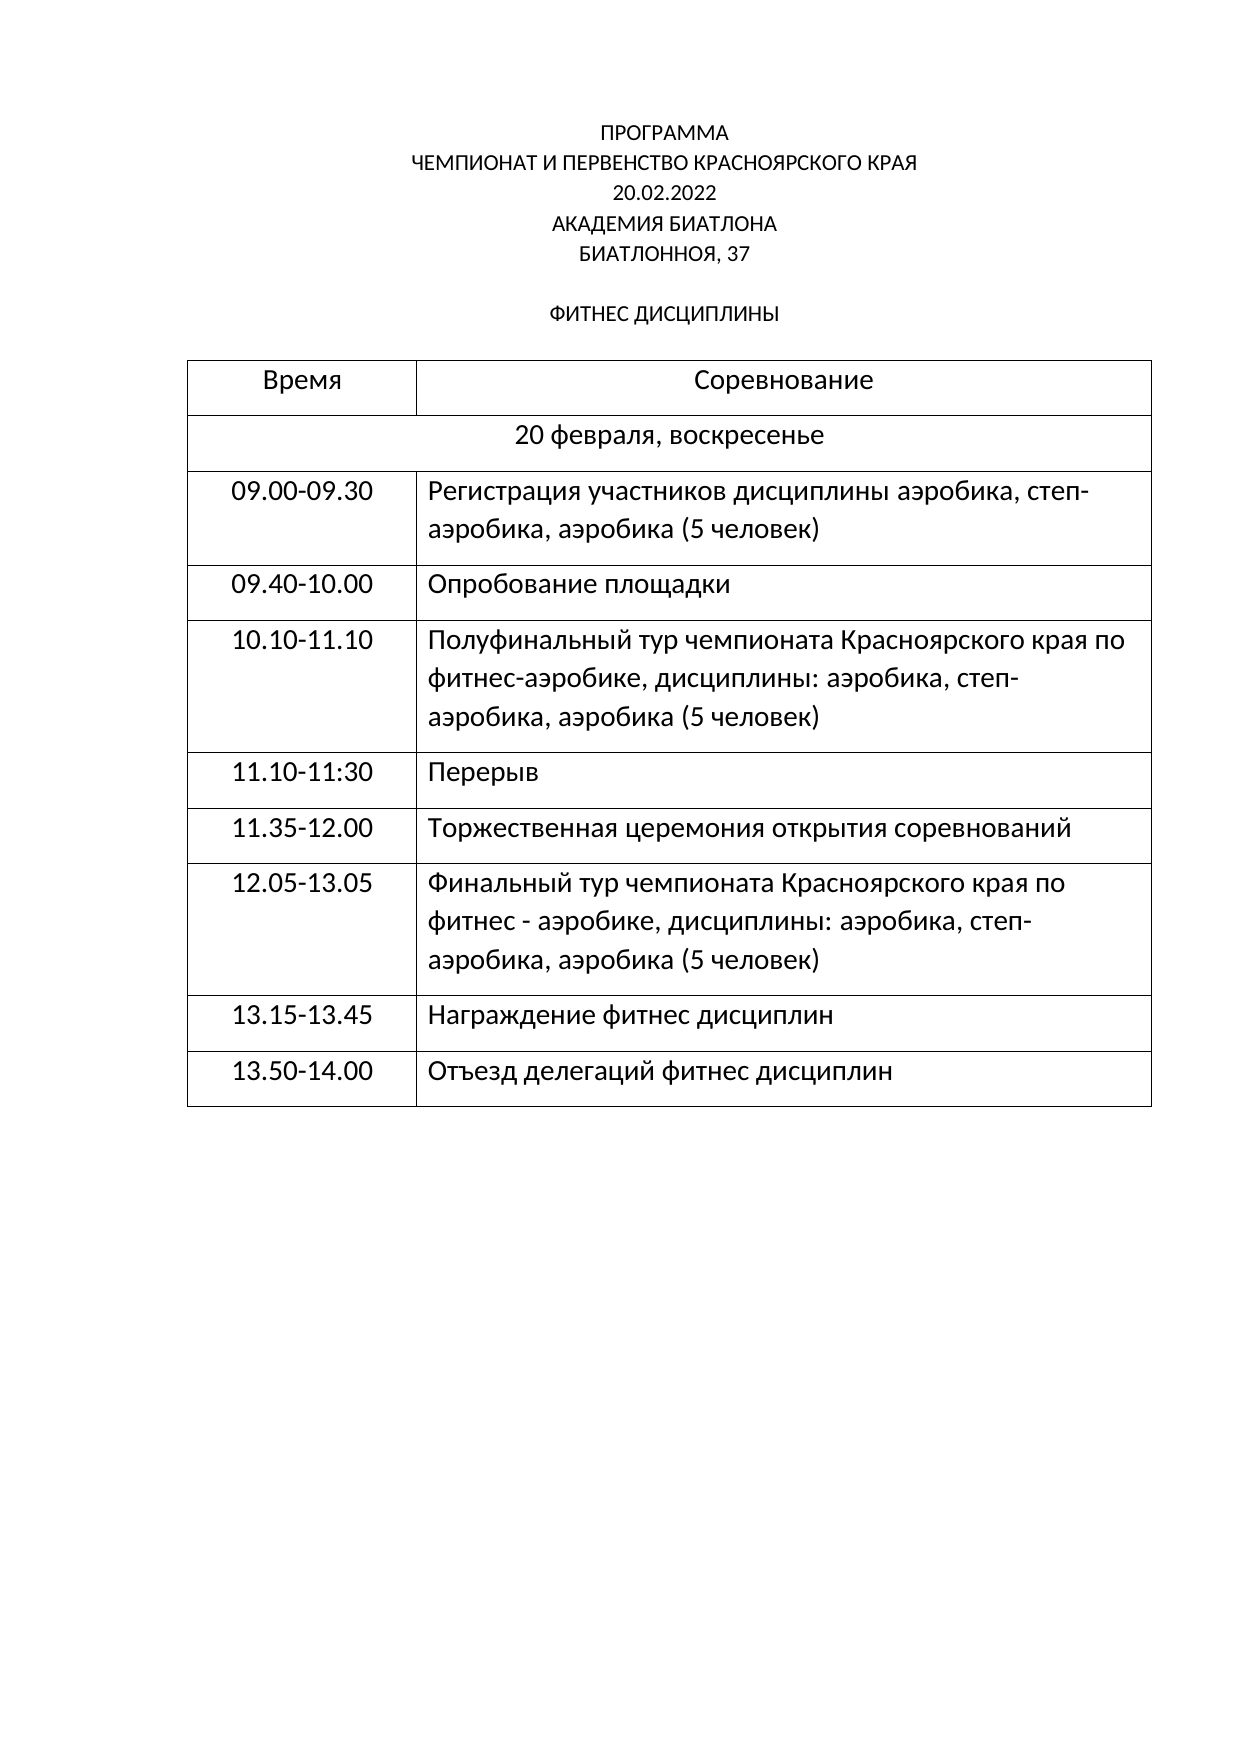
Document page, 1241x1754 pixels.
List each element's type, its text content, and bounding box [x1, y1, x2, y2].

table_cell Полуфинальный тур чемпионата Красноярского края по фитнес-аэробике, дисциплины: аэробика, степ-аэробика, аэробика (5 человек) [417, 621, 1151, 752]
table_header Соревнование [417, 361, 1151, 415]
table_cell 11.35-12.00 [188, 809, 416, 863]
table_cell 10.10-11.10 [188, 621, 416, 752]
table_cell 20 февраля, воскресенье [188, 416, 1151, 471]
table_cell 13.50-14.00 [188, 1052, 416, 1106]
text ЧЕМПИОНАТ И ПЕРВЕНСТВО КРАСНОЯРСКОГО КРАЯ [177, 148, 1152, 176]
text АКАДЕМИЯ БИАТЛОНА [177, 209, 1152, 237]
table_cell Торжественная церемония открытия соревнований [417, 809, 1151, 863]
table_cell 09.00-09.30 [188, 472, 416, 564]
table_cell 13.15-13.45 [188, 996, 416, 1051]
table_cell 09.40-10.00 [188, 566, 416, 620]
text 20.02.2022 [177, 178, 1152, 207]
table_cell Финальный тур чемпионата Красноярского края по фитнес - аэробике, дисциплины: аэробика, степ-аэробика, аэробика (5 человек) [417, 864, 1151, 995]
table_cell Перерыв [417, 753, 1151, 808]
table_cell 11.10-11:30 [188, 753, 416, 808]
table_header Время [188, 361, 416, 415]
table_cell 12.05-13.05 [188, 864, 416, 995]
table_cell Регистрация участников дисциплины аэробика, степ-аэробика, аэробика (5 человек) [417, 472, 1151, 564]
table_cell Опробование площадки [417, 566, 1151, 620]
text ФИТНЕС ДИСЦИПЛИНЫ [177, 299, 1152, 327]
text БИАТЛОННОЯ, 37 [177, 239, 1152, 267]
table_cell Отъезд делегаций фитнес дисциплин [417, 1052, 1151, 1106]
text ПРОГРАММА [177, 118, 1152, 146]
table_cell Награждение фитнес дисциплин [417, 996, 1151, 1051]
